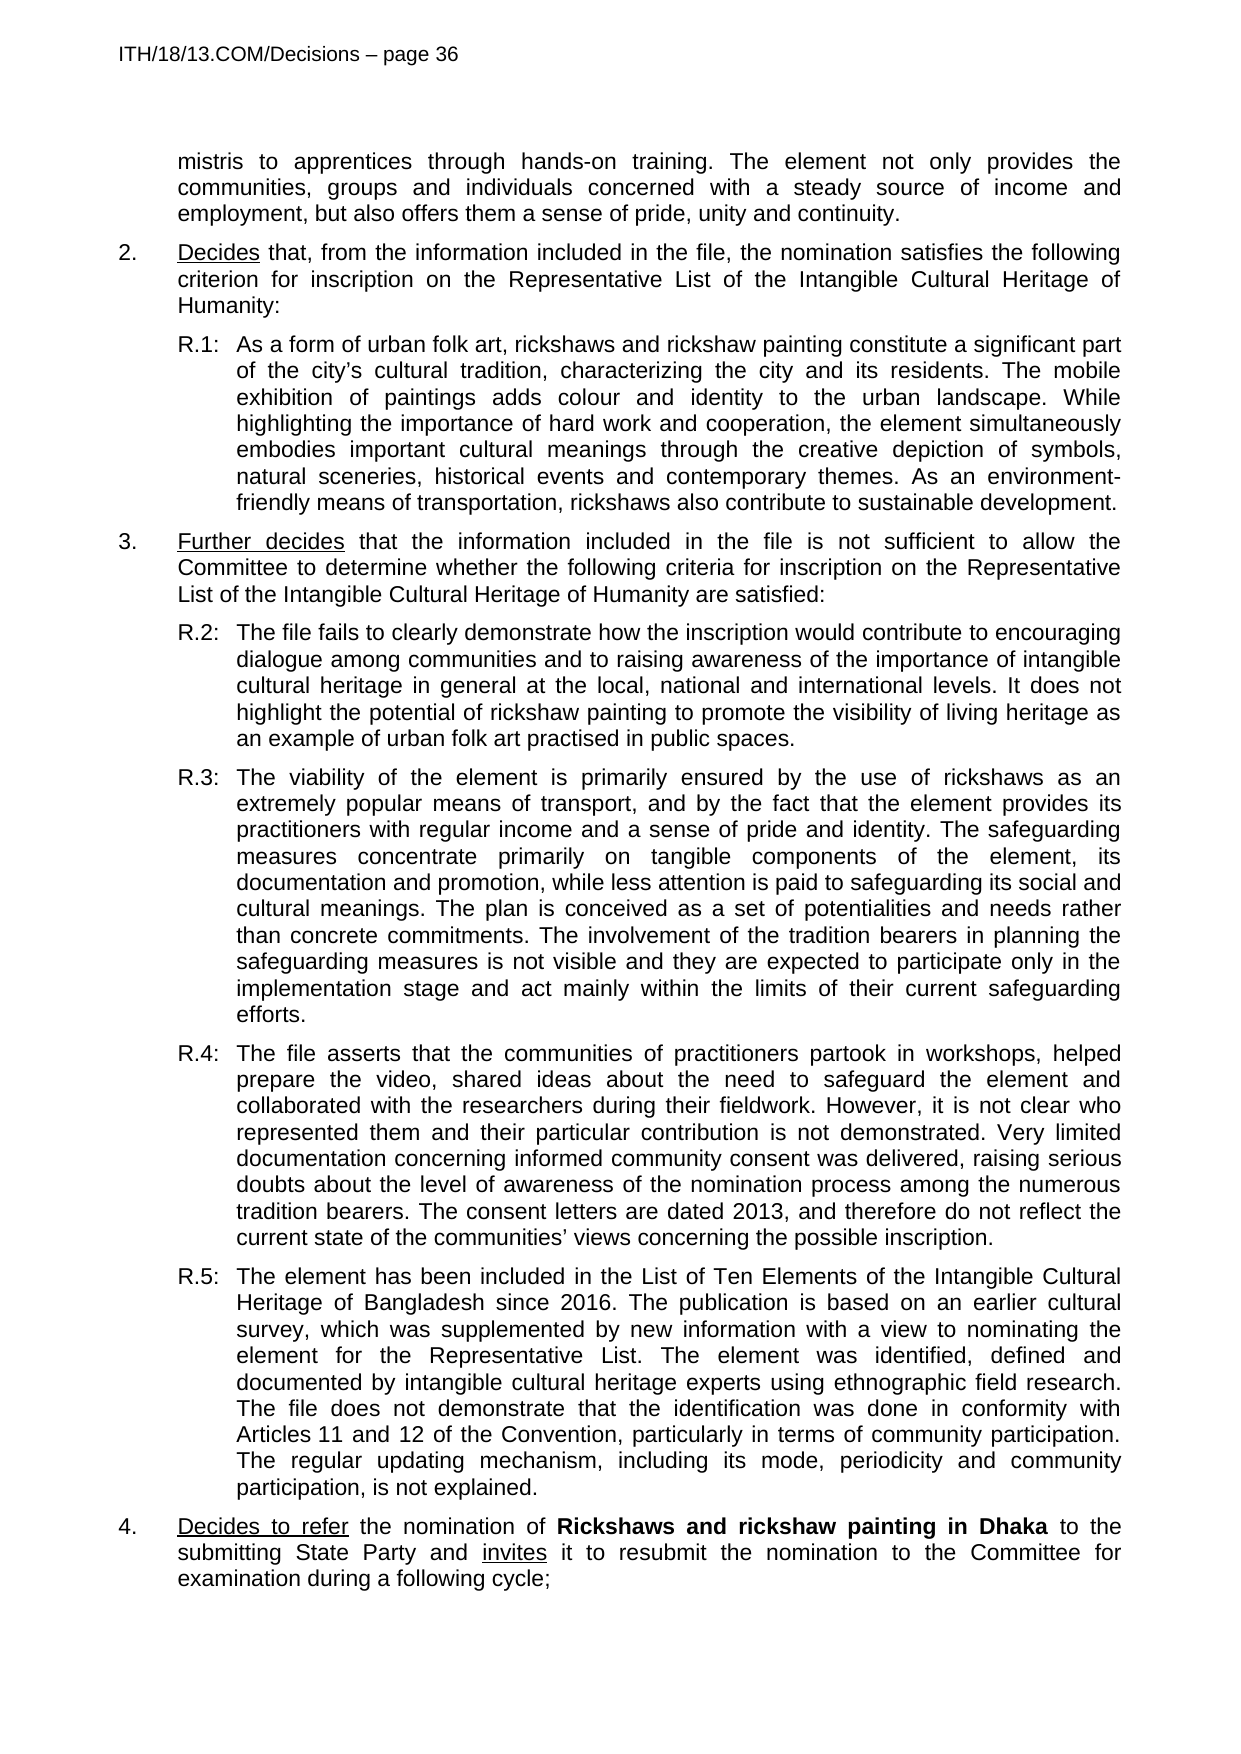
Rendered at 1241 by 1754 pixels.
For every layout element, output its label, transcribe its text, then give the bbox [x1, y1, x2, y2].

list Decides to refer the nomination of Rickshaws and rickshaw painting in Dhaka to the submitting State Party and invites it to resubmit the nomination to the Committee for examination during a following cycle; [118, 1513, 1122, 1592]
list Decides that, from the information included in the file, the nomination satisfies the following criterion for inscription on the Representative List of the Intangible Cultural Heritage of Humanity: [118, 239, 1122, 318]
list Further decides that the information included in the file is not sufficient to allow the Committee to determine whether the following criteria for inscription on the Representative List of the Intangible Cultural Heritage of Humanity are satisfied: [118, 528, 1122, 607]
text R.5: The element has been included in the List of Ten Elements of the Intangible Cultural Heritage of Bangladesh since 2016. The publication is based on an earlier cultural survey, which was supplemented by new information with a view to nominating the element for the Representative List. The element was identified, defined and documented by intangible cultural heritage experts using ethnographic field research. The file does not demonstrate that the identification was done in conformity with Articles 11 and 12 of the Convention, particularly in terms of community participation. The regular updating mechanism, including its mode, periodicity and community participation, is not explained. [177, 1263, 1122, 1500]
text R.4: The file asserts that the communities of practitioners partook in workshops, helped prepare the video, shared ideas about the need to safeguard the element and collaborated with the researchers during their fieldwork. However, it is not clear who represented them and their particular contribution is not demonstrated. Very limited documentation concerning informed community consent was delivered, raising serious doubts about the level of awareness of the nomination process among the numerous tradition bearers. The consent letters are dated 2013, and therefore do not reflect the current state of the communities’ views concerning the possible inscription. [177, 1040, 1122, 1251]
text R.3: The viability of the element is primarily ensured by the use of rickshaws as an extremely popular means of transport, and by the fact that the element provides its practitioners with regular income and a sense of pride and identity. The safeguarding measures concentrate primarily on tangible components of the element, its documentation and promotion, while less attention is paid to safeguarding its social and cultural meanings. The plan is conceived as a set of potentialities and needs rather than concrete commitments. The involvement of the tradition bearers in planning the safeguarding measures is not visible and they are expected to participate only in the implementation stage and act mainly within the limits of their current safeguarding efforts. [177, 764, 1122, 1027]
text R.2: The file fails to clearly demonstrate how the inscription would contribute to encouraging dialogue among communities and to raising awareness of the importance of intangible cultural heritage in general at the local, national and international levels. It does not highlight the potential of rickshaw painting to promote the visibility of living heritage as an example of urban folk art practised in public spaces. [177, 619, 1122, 751]
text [177, 148, 1122, 227]
text R.1: As a form of urban folk art, rickshaws and rickshaw painting constitute a significant part of the city’s cultural tradition, characterizing the city and its residents. The mobile exhibition of paintings adds colour and identity to the urban landscape. While highlighting the importance of hard work and cooperation, the element simultaneously embodies important cultural meanings through the creative depiction of symbols, natural sceneries, historical events and contemporary themes. As an environment-friendly means of transportation, rickshaws also contribute to sustainable development. [177, 331, 1122, 515]
